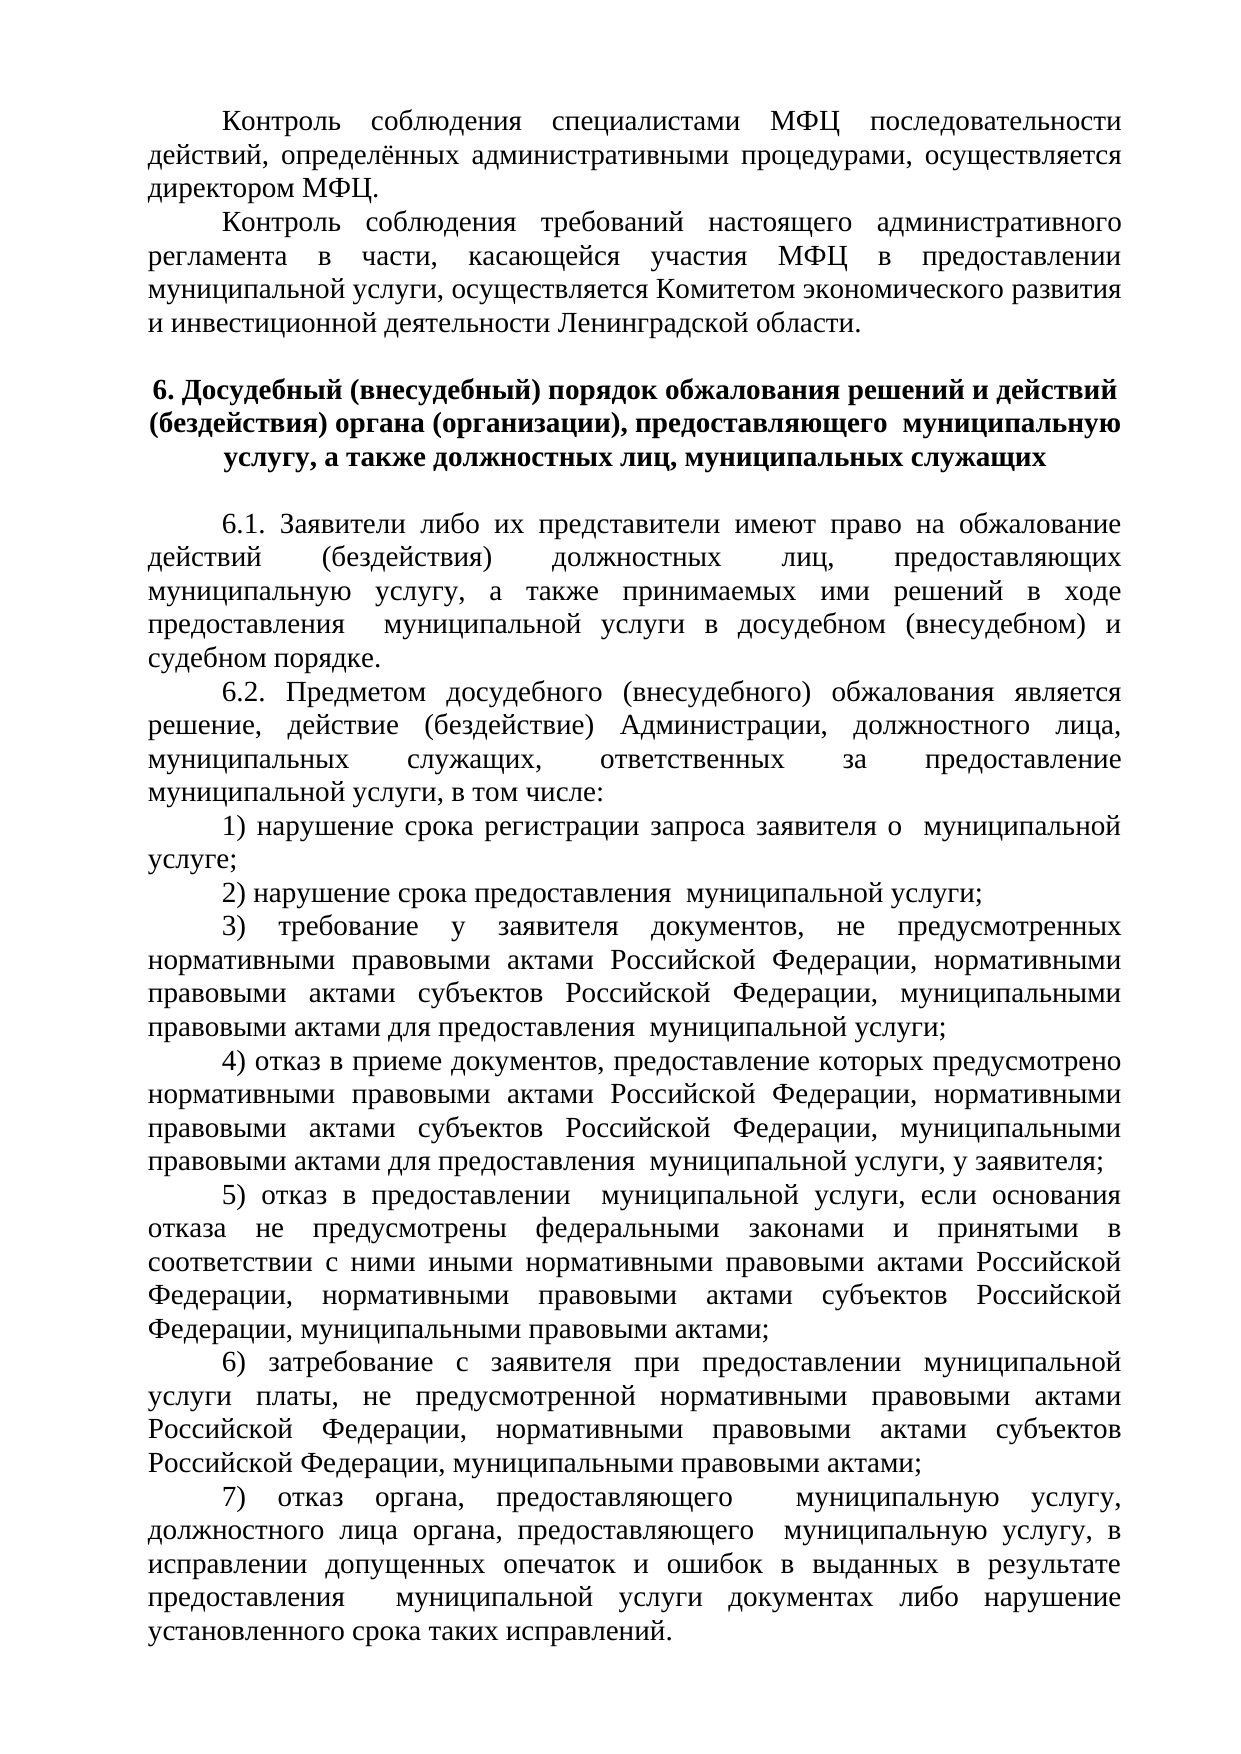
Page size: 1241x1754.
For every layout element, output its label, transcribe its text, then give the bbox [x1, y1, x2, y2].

text 1) нарушение срока регистрации запроса заявителя о муниципальной услуге; [148, 808, 1122, 875]
text 3) требование у заявителя документов, не предусмотренных нормативными правовыми актами Российской Федерации, нормативными правовыми актами субъектов Российской Федерации, муниципальными правовыми актами для предоставления муниципальной услуги; [148, 908, 1122, 1043]
text 5) отказ в предоставлении муниципальной услуги, если основания отказа не предусмотрены федеральными законами и принятыми в соответствии с ними иными нормативными правовыми актами Российской Федерации, нормативными правовыми актами субъектов Российской Федерации, муниципальными правовыми актами; [148, 1177, 1122, 1344]
title 6. Досудебный (внесудебный) порядок обжалования решений и действий (бездействия) органа (организации), предоставляющего муниципальную услугу, а также должностных лиц, муниципальных служащих [148, 372, 1122, 472]
text 6.2. Предметом досудебного (внесудебного) обжалования является решение, действие (бездействие) Администрации, должностного лица, муниципальных служащих, ответственных за предоставление муниципальной услуги, в том числе: [148, 674, 1122, 808]
text 2) нарушение срока предоставления муниципальной услуги; [148, 875, 1122, 908]
title Контроль соблюдения специалистами МФЦ последовательности действий, определённых административными процедурами, осуществляется директором МФЦ. [148, 103, 1122, 204]
text 6.1. Заявители либо их представители имеют право на обжалование действий (бездействия) должностных лиц, предоставляющих муниципальную услугу, а также принимаемых ими решений в ходе предоставления муниципальной услуги в досудебном (внесудебном) и судебном порядке. [148, 506, 1122, 674]
text 7) отказ органа, предоставляющего муниципальную услугу, должностного лица органа, предоставляющего муниципальную услугу, в исправлении допущенных опечаток и ошибок в выданных в результате предоставления муниципальной услуги документах либо нарушение установленного срока таких исправлений. [148, 1479, 1122, 1646]
text 4) отказ в приеме документов, предоставление которых предусмотрено нормативными правовыми актами Российской Федерации, нормативными правовыми актами субъектов Российской Федерации, муниципальными правовыми актами для предоставления муниципальной услуги, у заявителя; [148, 1043, 1122, 1177]
text Контроль соблюдения требований настоящего административного регламента в части, касающейся участия МФЦ в предоставлении муниципальной услуги, осуществляется Комитетом экономического развития и инвестиционной деятельности Ленинградской области. [148, 204, 1122, 338]
text 6) затребование с заявителя при предоставлении муниципальной услуги платы, не предусмотренной нормативными правовыми актами Российской Федерации, нормативными правовыми актами субъектов Российской Федерации, муниципальными правовыми актами; [148, 1344, 1122, 1479]
